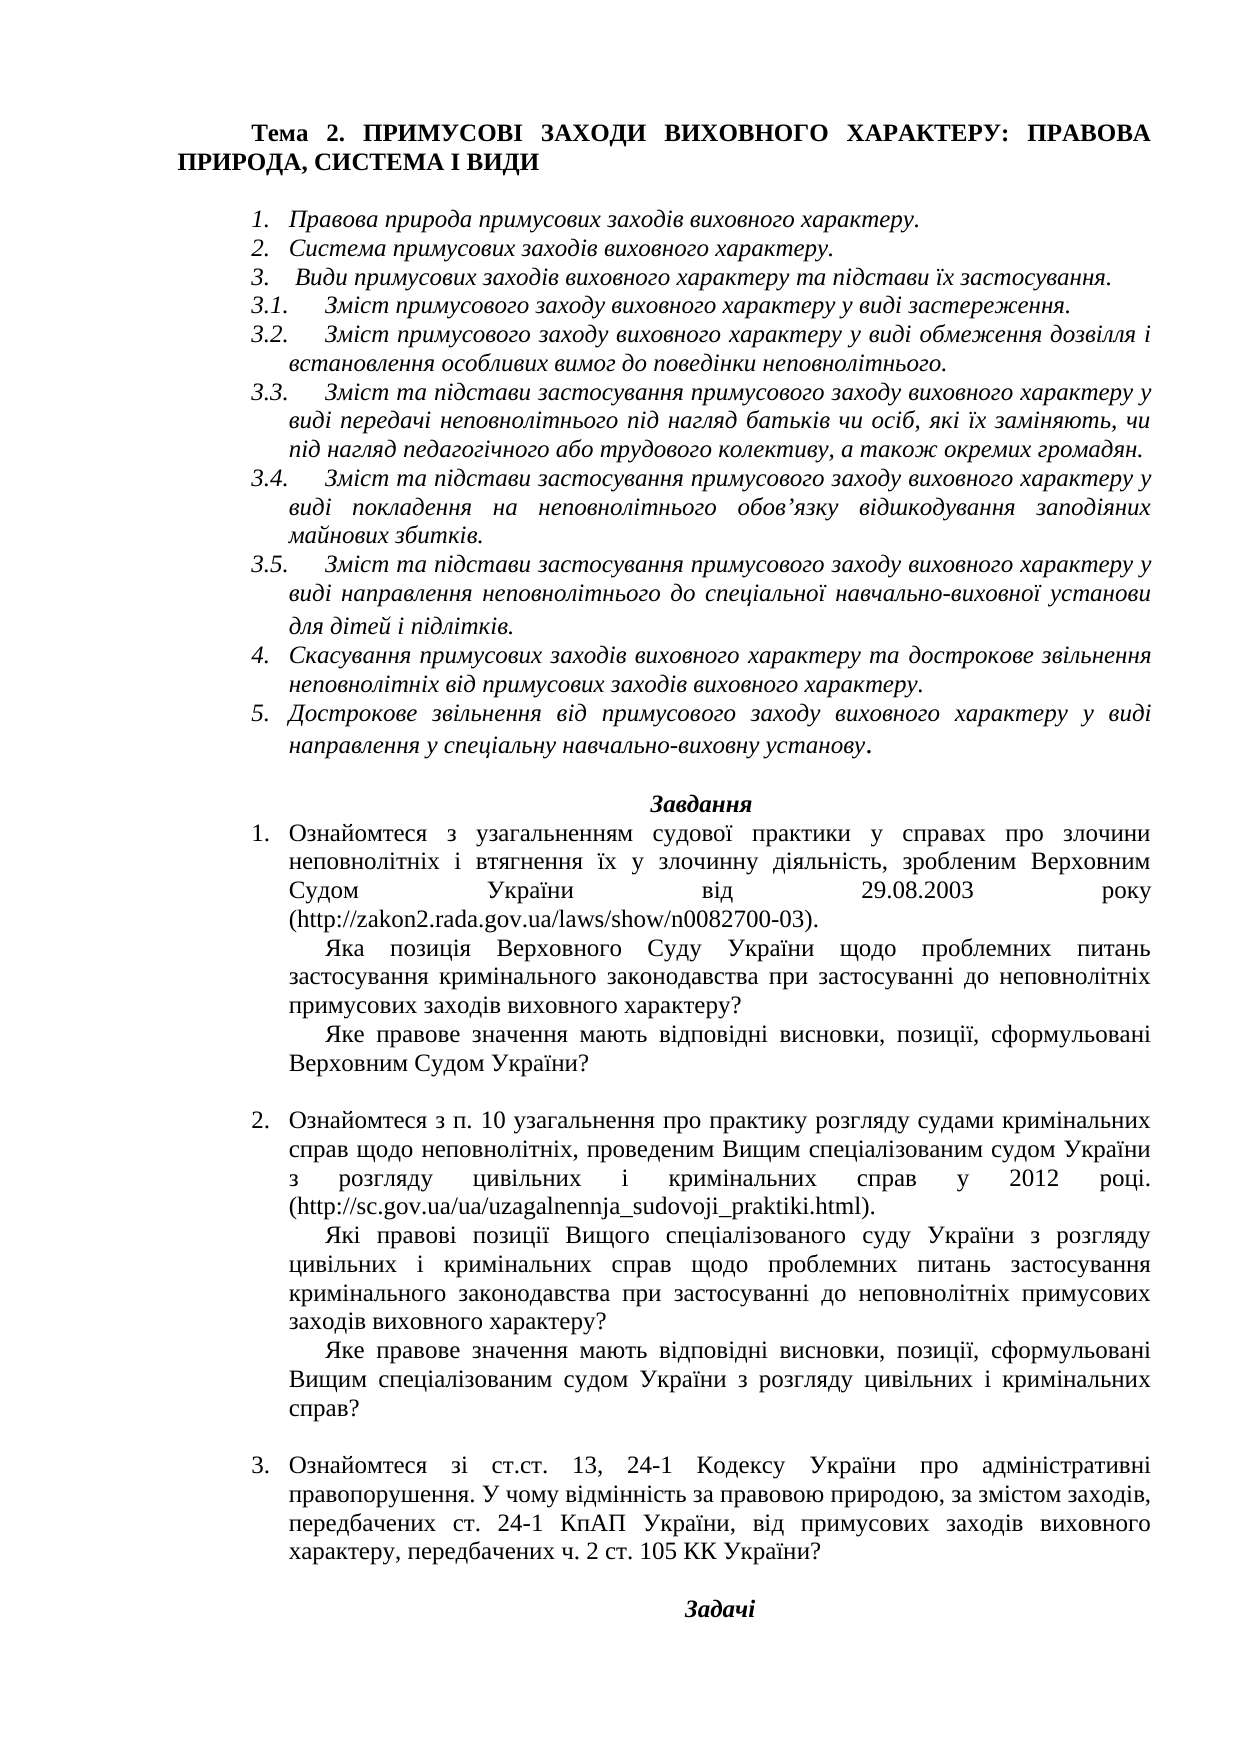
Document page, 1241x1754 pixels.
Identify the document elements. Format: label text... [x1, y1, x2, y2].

list Задачі [288, 1594, 1152, 1623]
text Тема 2. ПРИМУСОВІ ЗАХОДИ ВИХОВНОГО ХАРАКТЕРУ: ПРАВОВА ПРИРОДА, СИСТЕМА І ВИДИ [177, 118, 1152, 176]
list Зміст та підстави застосування примусового заходу виховного характеру у виді передачі неповнолітнього під нагляд батьків чи осіб, які їх заміняють, чи під нагляд педагогічного або трудового колективу, а також окремих громадян. [251, 377, 1152, 463]
text Завдання [177, 789, 1152, 818]
list Скасування примусових заходів виховного характеру та дострокове звільнення неповнолітніх від примусових заходів виховного характеру. [251, 640, 1152, 698]
list Зміст та підстави застосування примусового заходу виховного характеру у виді покладення на неповнолітнього обов’язку відшкодування заподіяних майнових збитків. [251, 463, 1152, 549]
list Зміст та підстави застосування примусового заходу виховного характеру у виді направлення неповнолітнього до спеціальної навчально-виховної установи для дітей і підлітків. [251, 549, 1152, 640]
list Система примусових заходів виховного характеру. [251, 233, 1152, 262]
list Види примусових заходів виховного характеру та підстави їх застосування. [251, 262, 1152, 291]
list Яке правове значення мають відповідні висновки, позиції, сформульовані Верховним Судом України? [288, 1019, 1152, 1076]
list Ознайомтеся з п. 10 узагальнення про практику розгляду судами кримінальних справ щодо неповнолітніх, проведеним Вищим спеціалізованим судом України з розгляду цивільних і кримінальних справ у 2012 році. (http://sc.gov.ua/ua/uzagalnennja_sudovoji_praktiki.html). [251, 1105, 1152, 1220]
list Яка позиція Верховного Суду України щодо проблемних питань застосування кримінального законодавства при застосуванні до неповнолітніх примусових заходів виховного характеру? [288, 933, 1152, 1019]
list Зміст примусового заходу виховного характеру у виді застереження. [251, 291, 1152, 319]
list Яке правове значення мають відповідні висновки, позиції, сформульовані Вищим спеціалізованим судом України з розгляду цивільних і кримінальних справ? [288, 1335, 1152, 1421]
list Ознайомтеся з узагальненням судової практики у справах про злочини неповнолітніх і втягнення їх у злочинну діяльність, зробленим Верховним Судом України від 29.08.2003 року (http://zakon2.rada.gov.ua/laws/show/n0082700-03). [251, 818, 1152, 933]
list Які правові позиції Вищого спеціалізованого суду України з розгляду цивільних і кримінальних справ щодо проблемних питань застосування кримінального законодавства при застосуванні до неповнолітніх примусових заходів виховного характеру? [288, 1220, 1152, 1335]
list Ознайомтеся зі ст.ст. 13, 24-1 Кодексу України про адміністративні правопорушення. У чому відмінність за правовою природою, за змістом заходів, передбачених ст. 24-1 КпАП України, від примусових заходів виховного характеру, передбачених ч. 2 ст. 105 КК України? [251, 1450, 1152, 1565]
list Зміст примусового заходу виховного характеру у виді обмеження дозвілля і встановлення особливих вимог до поведінки неповнолітнього. [251, 319, 1152, 377]
list Дострокове звільнення від примусового заходу виховного характеру у виді направлення у спеціальну навчально-виховну установу. [251, 698, 1152, 760]
list Правова природа примусових заходів виховного характеру. [251, 204, 1152, 233]
